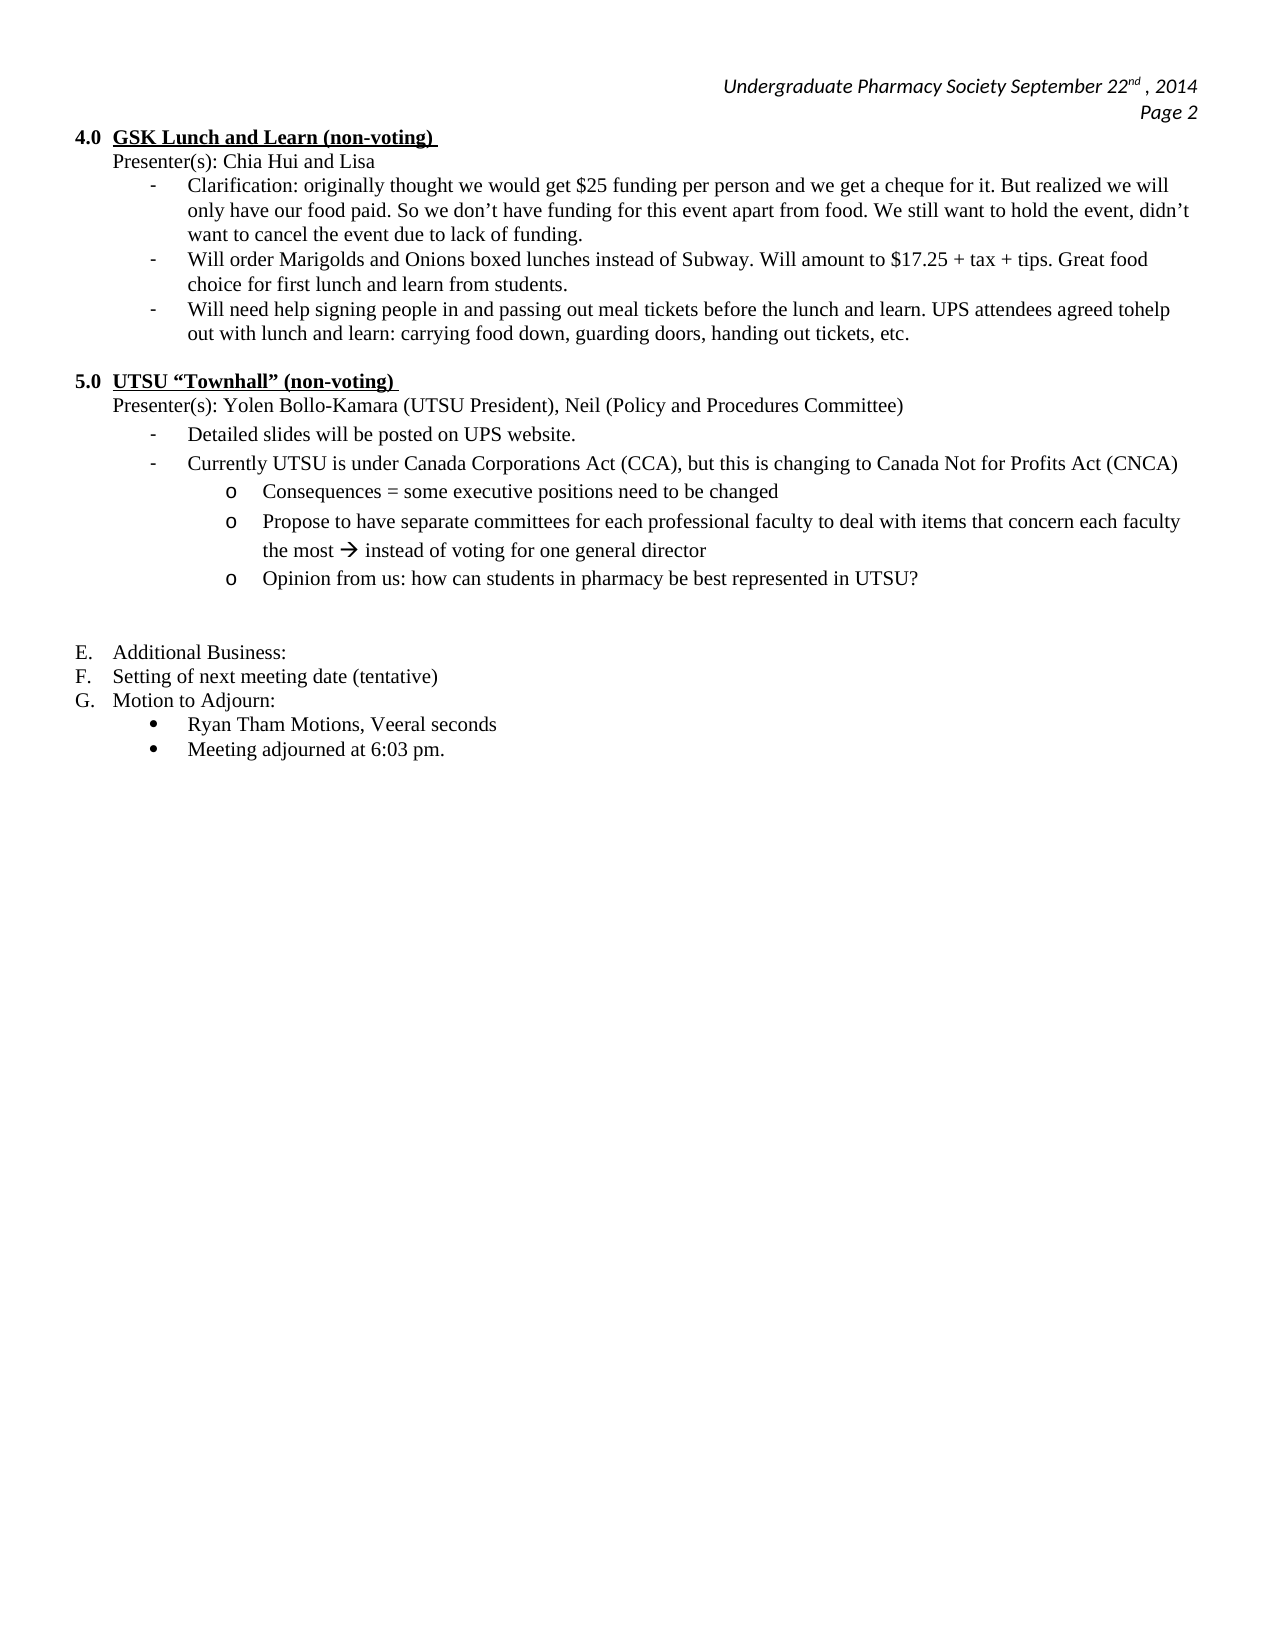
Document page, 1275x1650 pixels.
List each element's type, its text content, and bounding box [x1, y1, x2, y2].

list Propose to have separate committees for each professional faculty to deal with items that concern each faculty the most instead of voting for one general director [225, 509, 1200, 562]
list GSK Lunch and Learn (non-voting) [75, 124, 1200, 149]
list Detailed slides will be posted on UPS website. [150, 421, 1200, 446]
list Consequences = some executive positions need to be changed [225, 479, 1200, 505]
list Meeting adjourned at 6:03 pm. [150, 736, 1200, 761]
list Will need help signing people in and passing out meal tickets before the lunch and learn. UPS attendees agreed tohelp out with lunch and learn: carrying food down, guarding doors, handing out tickets, etc. [150, 296, 1200, 345]
list Setting of next meeting date (tentative) [75, 664, 1200, 688]
list Currently UTSU is under Canada Corporations Act (CCA), but this is changing to Canada Not for Profits Act (CNCA) [150, 450, 1200, 476]
list Opinion from us: how can students in pharmacy be best represented in UTSU? [225, 566, 1200, 591]
list Clarification: originally thought we would get $25 funding per person and we get a cheque for it. But realized we will only have our food paid. So we don’t have funding for this event apart from food. We still want to hold the event, didn’t want to cancel the event due to lack of funding. [150, 173, 1200, 246]
list Motion to Adjourn: [75, 688, 1200, 712]
list UTSU “Townhall” (non-voting) [75, 369, 1200, 393]
list Will order Marigolds and Onions boxed lunches instead of Subway. Will amount to $17.25 + tax + tips. Great food choice for first lunch and learn from students. [150, 246, 1200, 296]
list Ryan Tham Motions, Veeral seconds [150, 712, 1200, 736]
list Presenter(s): Chia Hui and Lisa [112, 149, 1200, 173]
list Presenter(s): Yolen Bollo-Kamara (UTSU President), Neil (Policy and Procedures Committee) [112, 393, 1200, 417]
list Additional Business: [75, 640, 1200, 664]
